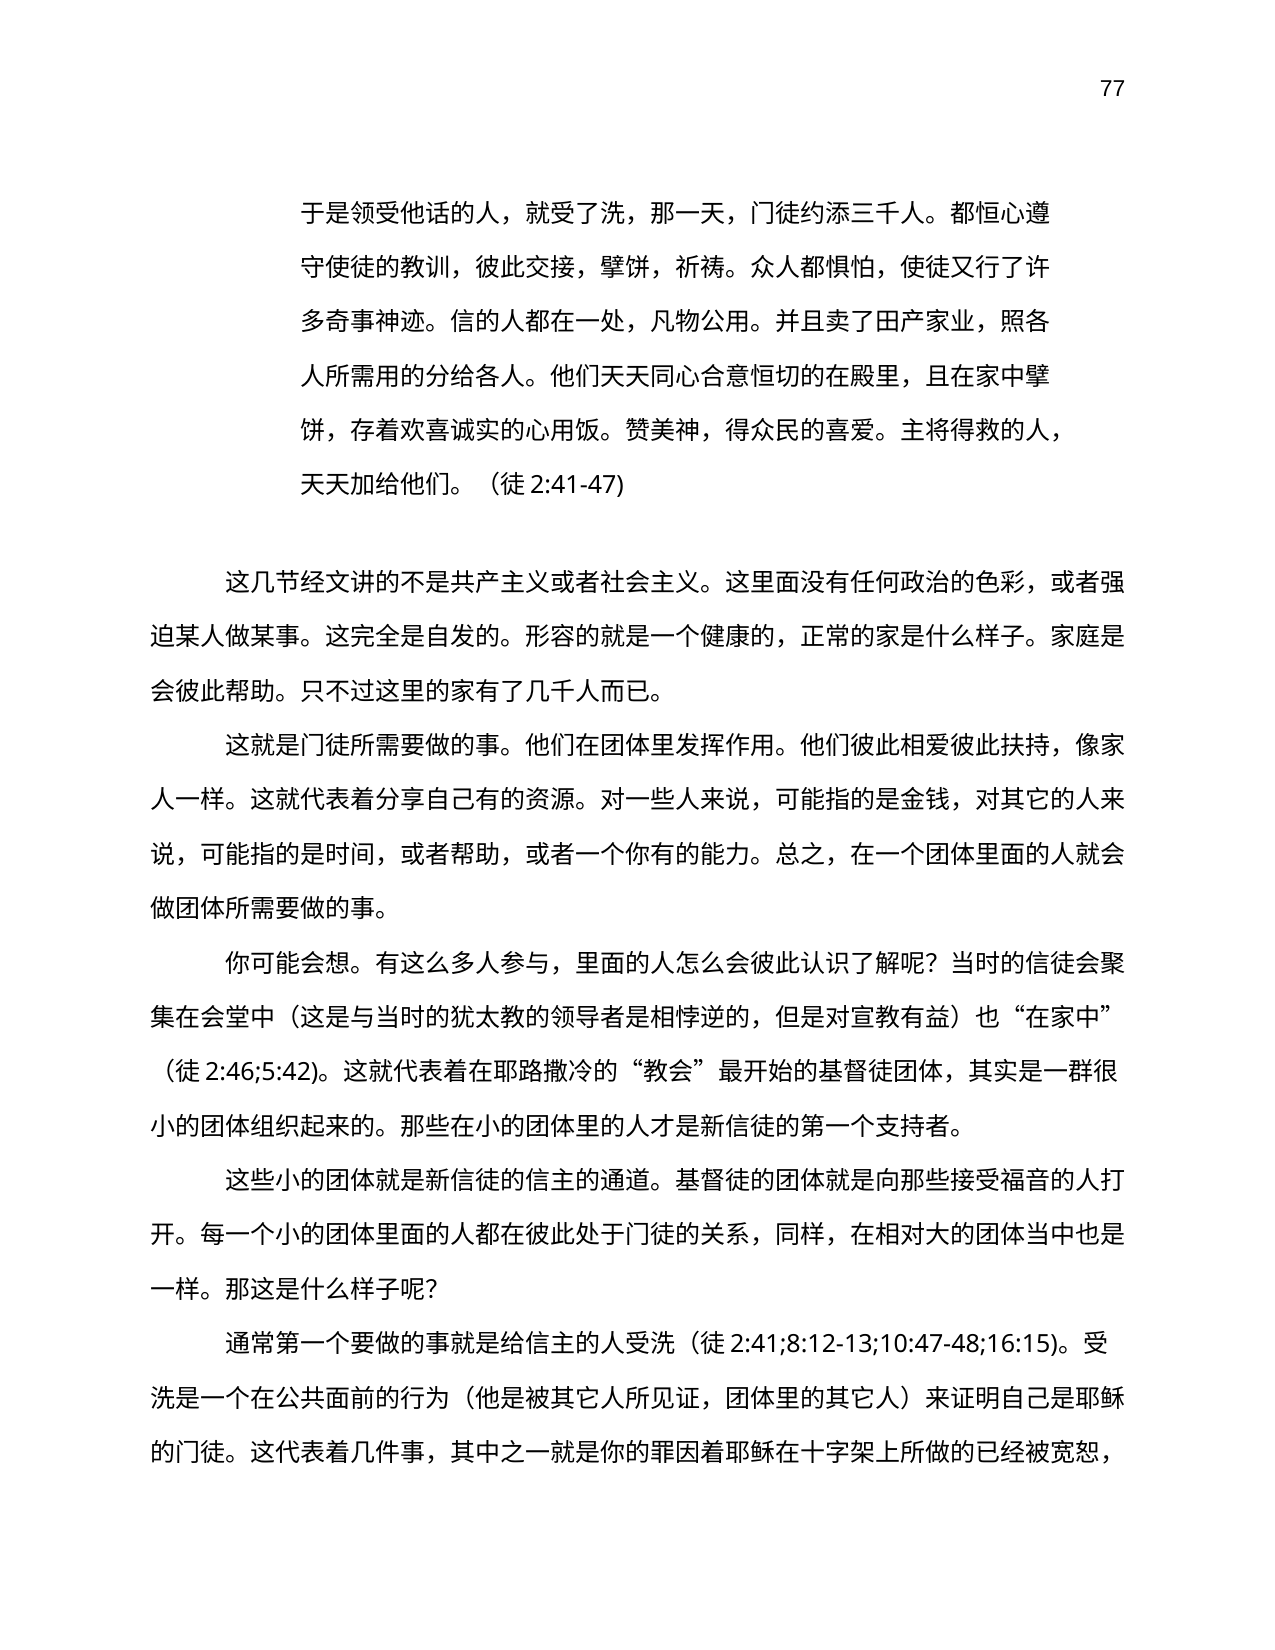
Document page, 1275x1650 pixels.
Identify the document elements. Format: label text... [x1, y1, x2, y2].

text 这几节经文讲的不是共产主义或者社会主义。这里面没有任何政治的色彩，或者强迫某人做某事。这完全是自发的。形容的就是一个健康的，正常的家是什么样子。家庭是会彼此帮助。只不过这里的家有了几千人而已。 [150, 562, 1125, 707]
text 这些小的团体就是新信徒的信主的通道。基督徒的团体就是向那些接受福音的人打开。每一个小的团体里面的人都在彼此处于门徒的关系，同样，在相对大的团体当中也是一样。那这是什么样子呢？ [150, 1161, 1125, 1306]
text 于是领受他话的人，就受了洗，那一天，门徒约添三千人。都恒心遵守使徒的教训，彼此交接，擘饼，祈祷。众人都惧怕，使徒又行了许多奇事神迹。信的人都在一处，凡物公用。并且卖了田产家业，照各人所需用的分给各人。他们天天同心合意恒切的在殿里，且在家中擘饼，存着欢喜诚实的心用饭。赞美神，得众民的喜爱。主将得救的人，天天加给他们。（徒2:41-47) [300, 193, 1050, 501]
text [150, 1324, 1125, 1469]
text 这就是门徒所需要做的事。他们在团体里发挥作用。他们彼此相爱彼此扶持，像家人一样。这就代表着分享自己有的资源。对一些人来说，可能指的是金钱，对其它的人来说，可能指的是时间，或者帮助，或者一个你有的能力。总之，在一个团体里面的人就会做团体所需要做的事。 [150, 726, 1125, 925]
text 你可能会想。有这么多人参与，里面的人怎么会彼此认识了解呢？当时的信徒会聚集在会堂中（这是与当时的犹太教的领导者是相悖逆的，但是对宣教有益）也“在家中”（徒2:46;5:42)。这就代表着在耶路撒冷的“教会”最开始的基督徒团体，其实是一群很小的团体组织起来的。那些在小的团体里的人才是新信徒的第一个支持者。 [150, 943, 1125, 1142]
